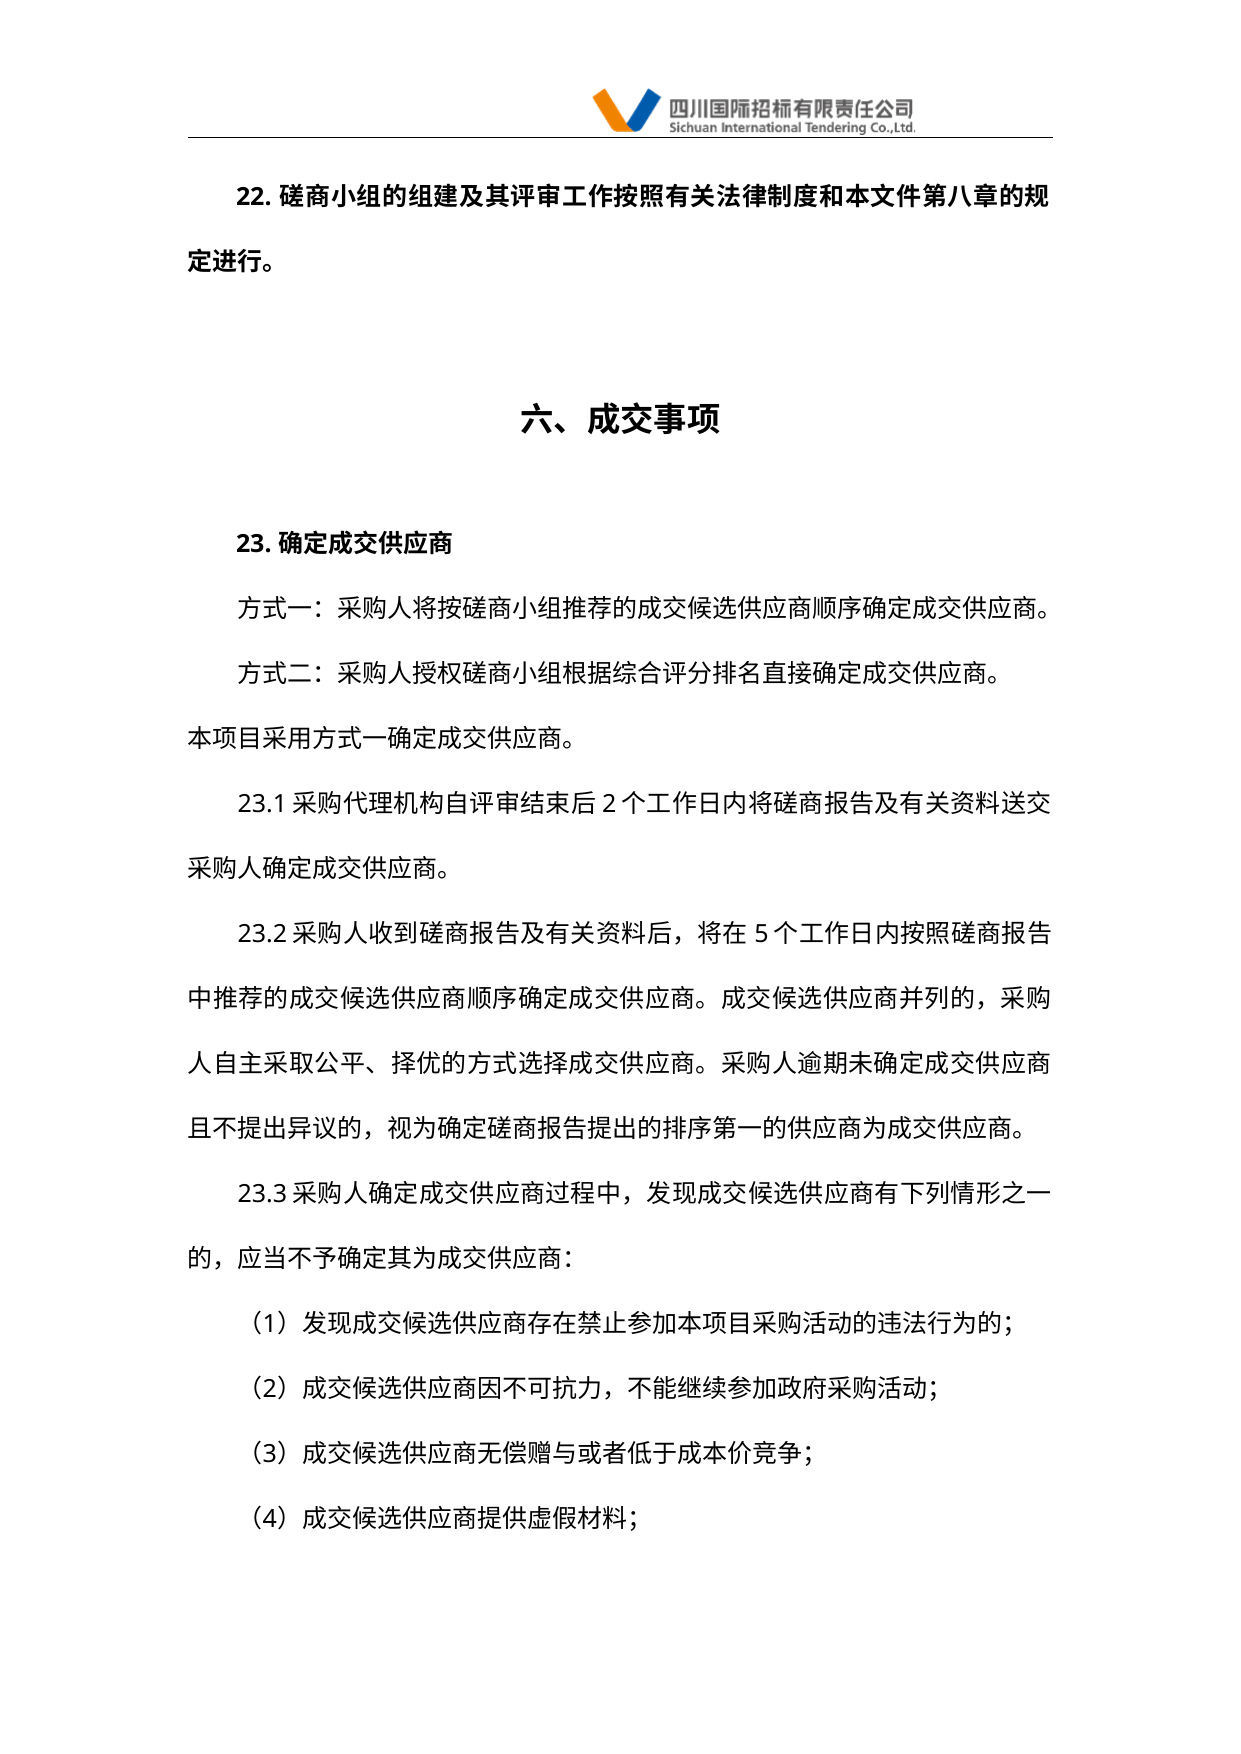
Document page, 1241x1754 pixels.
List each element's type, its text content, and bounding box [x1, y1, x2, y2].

text 23.3采购人确定成交供应商过程中，发现成交候选供应商有下列情形之一的，应当不予确定其为成交供应商： [187, 1159, 1053, 1289]
text （2）成交候选供应商因不可抗力，不能继续参加政府采购活动； [187, 1354, 1053, 1419]
text （4）成交候选供应商提供虚假材料； [187, 1484, 1053, 1549]
subtitle 六、成交事项 [187, 384, 1053, 449]
text 23. 确定成交供应商 [187, 509, 1053, 574]
picture [592, 88, 916, 135]
text 23.2采购人收到磋商报告及有关资料后，将在5个工作日内按照磋商报告中推荐的成交候选供应商顺序确定成交供应商。成交候选供应商并列的，采购人自主采取公平、择优的方式选择成交供应商。采购人逾期未确定成交供应商且不提出异议的，视为确定磋商报告提出的排序第一的供应商为成交供应商。 [187, 899, 1053, 1159]
text 22. 磋商小组的组建及其评审工作按照有关法律制度和本文件第八章的规定进行。 [187, 162, 1053, 292]
text 23.1采购代理机构自评审结束后2个工作日内将磋商报告及有关资料送交采购人确定成交供应商。 [187, 769, 1053, 899]
text 方式二：采购人授权磋商小组根据综合评分排名直接确定成交供应商。 [187, 639, 1053, 704]
text 方式一：采购人将按磋商小组推荐的成交候选供应商顺序确定成交供应商。 [187, 574, 1053, 639]
text 本项目采用方式一确定成交供应商。 [187, 704, 1053, 769]
text （3）成交候选供应商无偿赠与或者低于成本价竞争； [187, 1419, 1053, 1484]
text （1）发现成交候选供应商存在禁止参加本项目采购活动的违法行为的； [187, 1289, 1053, 1354]
